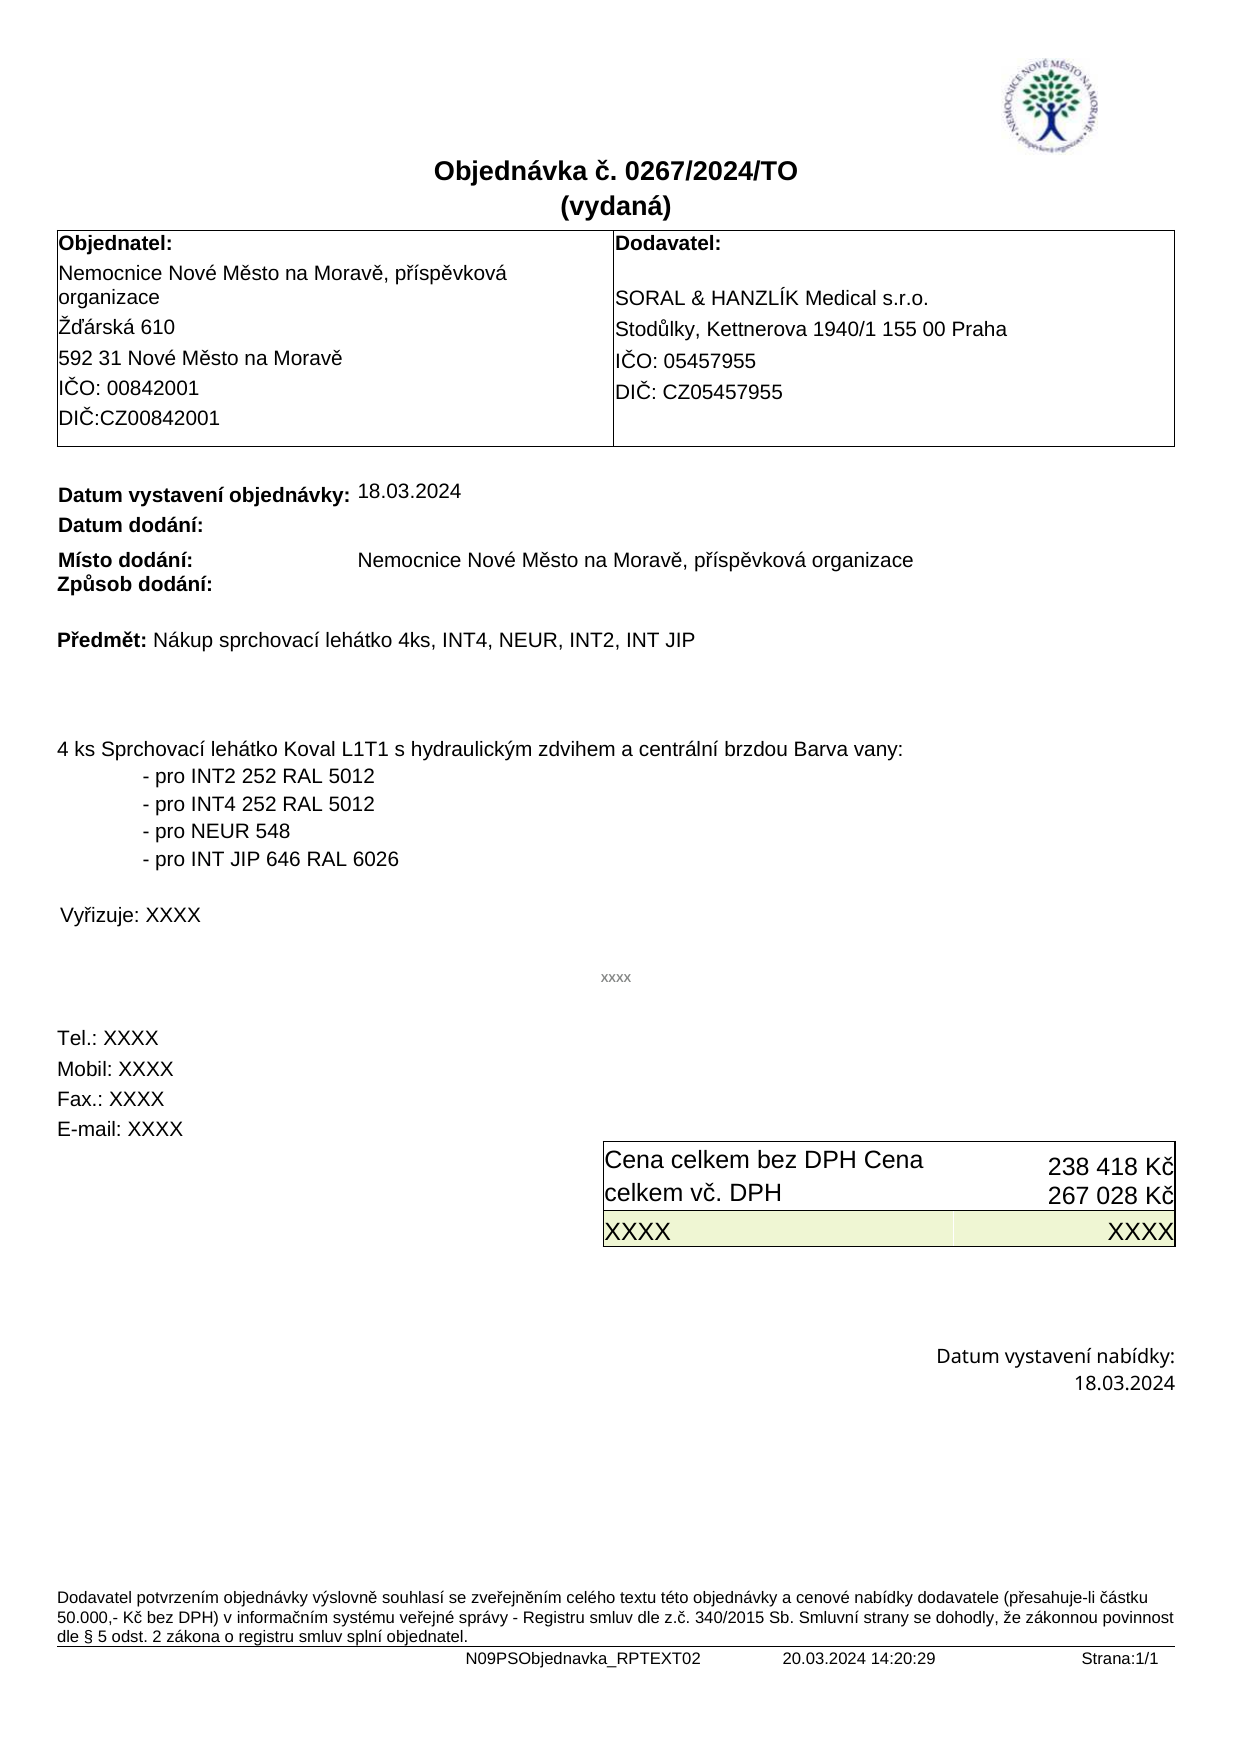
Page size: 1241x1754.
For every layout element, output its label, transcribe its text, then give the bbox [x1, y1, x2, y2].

picture [1001, 58, 1101, 156]
text Dodavatel potvrzením objednávky výslovně souhlasí se zveřejněním celého textu této objednávky a cenové nabídky dodavatele (přesahuje-li částku [57, 1588, 1175, 1607]
table_header Cena celkem bez DPH Cena celkem vč. DPH [604, 1142, 953, 1210]
text - pro NEUR 548 [57, 819, 1175, 843]
table_cell Nemocnice Nové Město na Moravě, příspěvková organizace [356, 537, 921, 572]
table_header 238 418 Kč 267 028 Kč [954, 1142, 1174, 1210]
text 50.000,- Kč bez DPH) v informačním systému veřejné správy - Registru smluv dle z.č. 340/2015 Sb. Smluvní strany se dohodly, že zákonnou povinnost dle § 5 odst. 2 zákona o registru smluv splní objednatel. [57, 1607, 1175, 1646]
text E-mail: XXXX [57, 1117, 1175, 1141]
text 18.03.2024 [57, 1369, 1175, 1397]
text Objednávka č. 0267/2024/TO (vydaná) [57, 155, 1175, 221]
table_header Objednatel: Nemocnice Nové Město na Moravě, příspěvková organizace Žďárská 610 592 31 Nové Město na Moravě IČO: 00842001 DIČ:CZ00842001 [58, 231, 613, 446]
table_header Datum vystavení objednávky: Datum dodání: [57, 479, 356, 537]
text - pro INT4 252 RAL 5012 [57, 792, 1175, 816]
table_cell XXXX [954, 1211, 1174, 1246]
text Tel.: XXXX [57, 1026, 1175, 1050]
table_header 18.03.2024 [356, 479, 921, 537]
text N09PSObjednavka_RPTEXT02 [465, 1649, 708, 1668]
table_header Dodavatel: SORAL & HANZLÍK Medical s.r.o. Stodůlky, Kettnerova 1940/1 155 00 Praha IČO: 05457955 DIČ: CZ05457955 [614, 231, 1174, 446]
text - pro INT JIP 646 RAL 6026 [57, 847, 1175, 871]
text Datum vystavení nabídky: [57, 1343, 1175, 1369]
text Způsob dodání: [57, 572, 1175, 596]
text 4 ks Sprchovací lehátko Koval L1T1 s hydraulickým zdvihem a centrální brzdou Barva vany: [57, 737, 1175, 761]
text 20.03.2024 14:20:29 [782, 1649, 942, 1668]
table_cell XXXX [604, 1211, 953, 1246]
text Mobil: XXXX [57, 1056, 1175, 1080]
table_cell Místo dodání: [57, 537, 356, 572]
text Předmět: Nákup sprchovací lehátko 4ks, INT4, NEUR, INT2, INT JIP [57, 627, 1175, 651]
text Strana:1/1 [1081, 1649, 1166, 1668]
text Fax.: XXXX [57, 1087, 1175, 1111]
text XXXX [57, 914, 1175, 985]
text - pro INT2 252 RAL 5012 [57, 764, 1175, 788]
